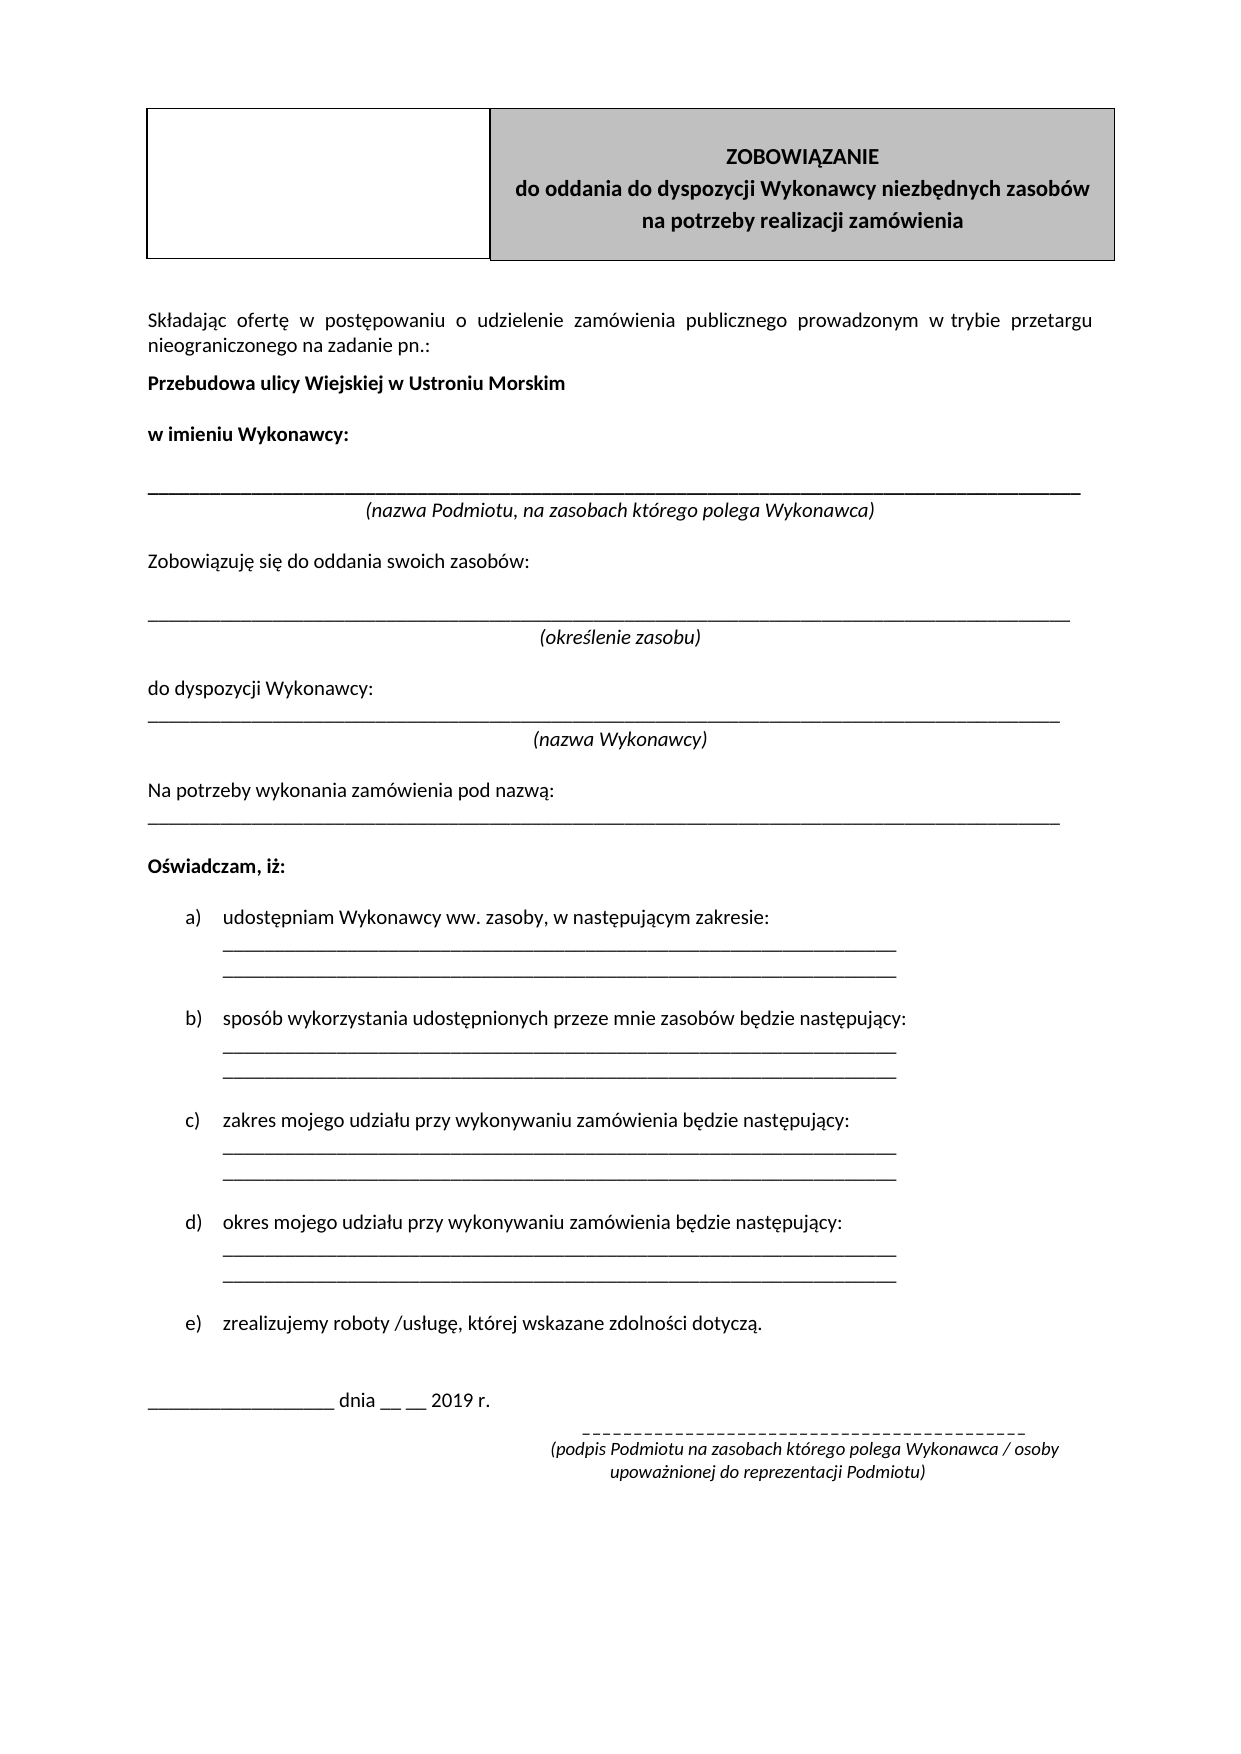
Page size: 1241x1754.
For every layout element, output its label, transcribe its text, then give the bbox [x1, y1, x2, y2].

text (określenie zasobu) [148, 624, 1092, 650]
text Przebudowa ulicy Wiejskiej w Ustroniu Morskim [148, 370, 1092, 396]
text (nazwa Wykonawcy) [148, 726, 1092, 751]
text Oświadczam, iż: [148, 853, 1063, 878]
list okres mojego udziału przy wykonywaniu zamówienia będzie następujący: [185, 1209, 1063, 1234]
text do dyspozycji Wykonawcy: [148, 675, 1093, 701]
text (podpis Podmiotu na zasobach którego polega Wykonawca / osoby upoważnionej do reprezentacji Podmiotu) [443, 1438, 1092, 1483]
text _________________________________________________________________________________________ [148, 599, 1093, 624]
text _________________________________________________________________ [223, 1133, 1092, 1158]
text _________________________________________________________________ [223, 1056, 1092, 1082]
list sposób wykorzystania udostępnionych przeze mnie zasobów będzie następujący: [185, 1006, 1063, 1031]
text ___________________________________________ [443, 1412, 1092, 1438]
list udostępniam Wykonawcy ww. zasoby, w następującym zakresie: [185, 904, 1092, 929]
list zrealizujemy roboty /usługę, której wskazane zdolności dotyczą. [185, 1311, 1063, 1336]
text __________________ dnia __ __ 2019 r. [148, 1387, 1128, 1412]
text Na potrzeby wykonania zamówienia pod nazwą: [148, 777, 1092, 802]
text __________________________________________________________________________________________ [148, 472, 1093, 497]
text _________________________________________________________________ [223, 929, 1092, 955]
text (nazwa Podmiotu, na zasobach którego polega Wykonawca) [148, 497, 1092, 523]
text _________________________________________________________________ [223, 1260, 1092, 1285]
text ________________________________________________________________________________________ [148, 802, 1093, 828]
text _________________________________________________________________ [223, 1234, 1092, 1260]
text Składając ofertę w postępowaniu o udzielenie zamówienia publicznego prowadzonym w trybie przetargu nieograniczonego na zadanie pn.: [148, 307, 1092, 358]
text _________________________________________________________________ [223, 1158, 1092, 1183]
list zakres mojego udziału przy wykonywaniu zamówienia będzie następujący: [185, 1107, 1063, 1133]
text _________________________________________________________________ [223, 955, 1092, 980]
text ________________________________________________________________________________________ [148, 701, 1093, 726]
text w imieniu Wykonawcy: [148, 421, 1092, 446]
text _________________________________________________________________ [223, 1031, 1093, 1056]
text Zobowiązuję się do oddania swoich zasobów: [148, 548, 1093, 573]
